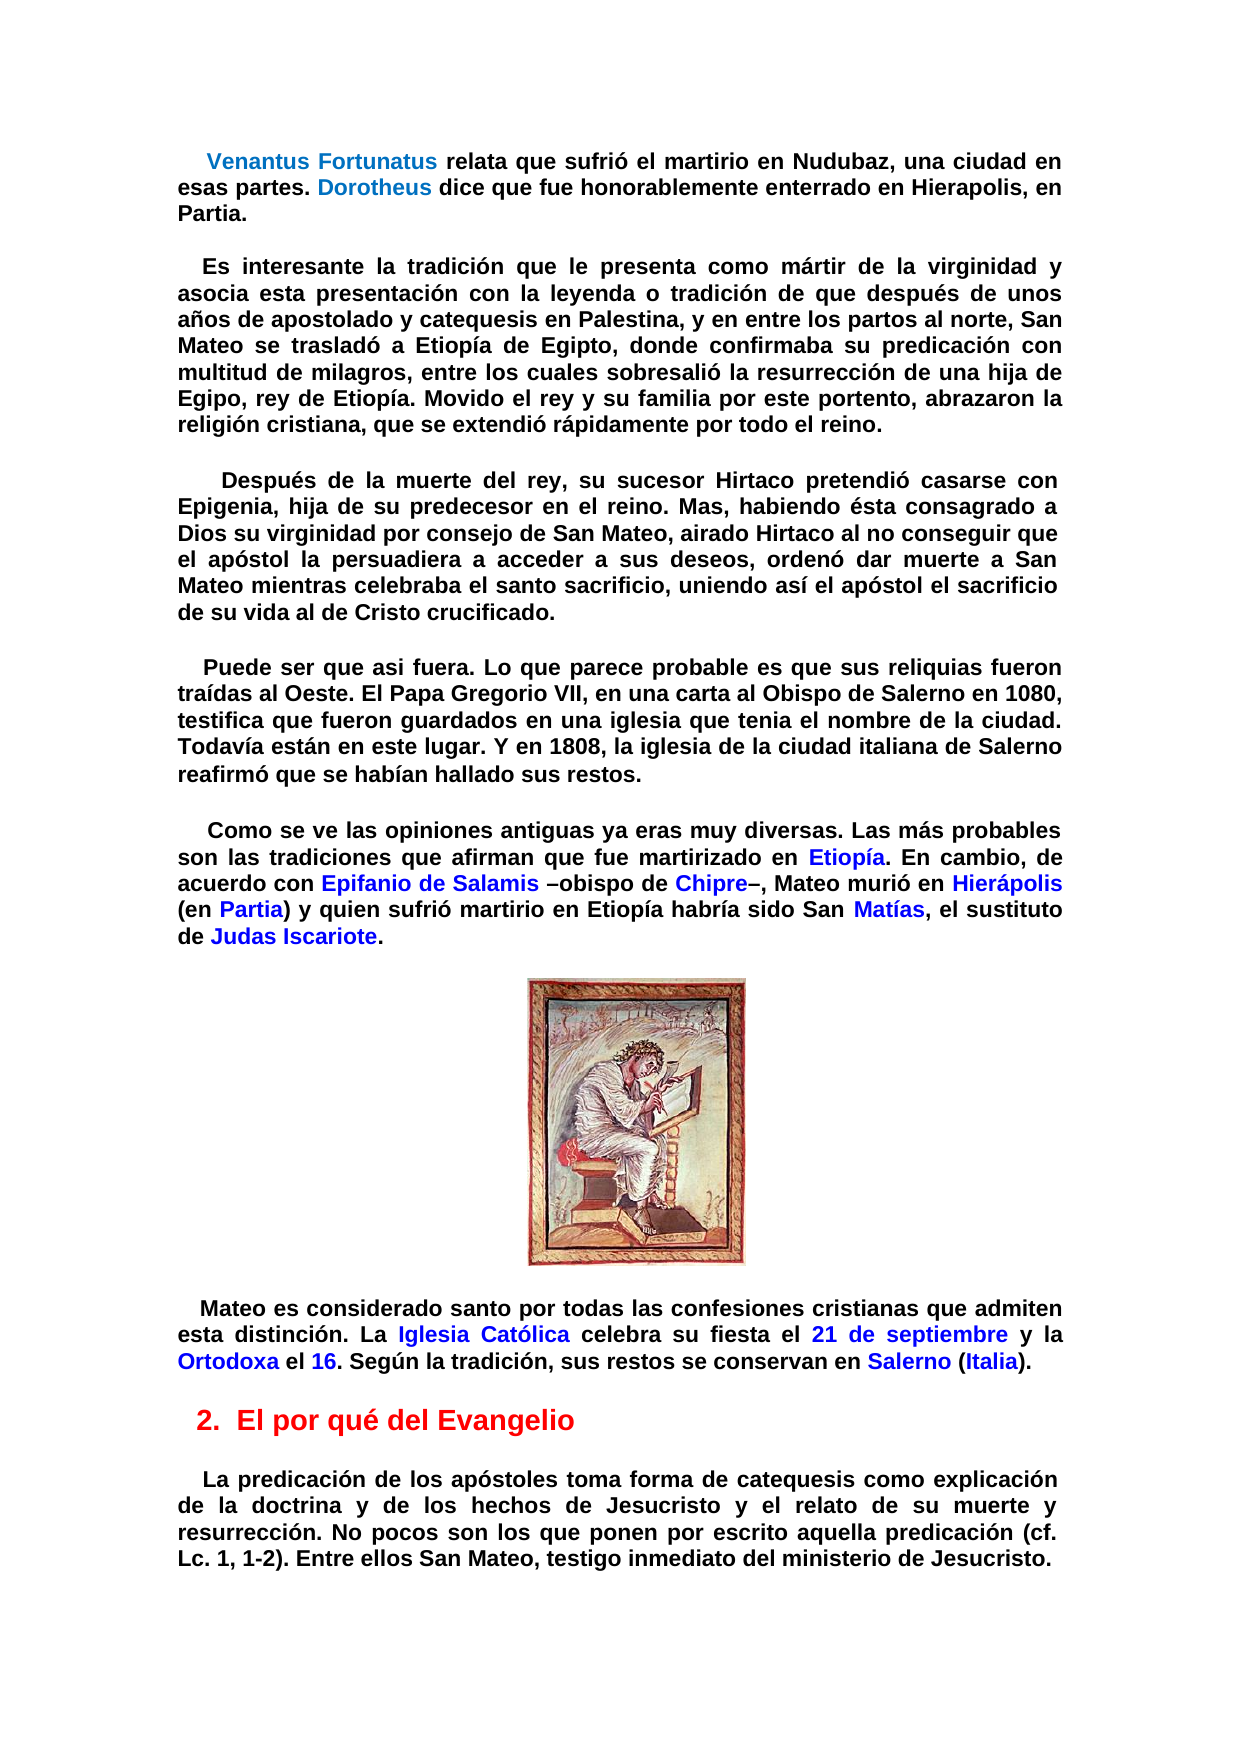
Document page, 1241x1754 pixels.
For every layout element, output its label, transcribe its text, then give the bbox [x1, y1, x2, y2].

picture [527, 978, 746, 1266]
text Mateo es considerado santo por todas las confesiones cristianas que admiten esta distinción. La Iglesia Católica celebra su fiesta el 21 de septiembre y la Ortodoxa el 16. Según la tradición, sus restos se conservan en Salerno (Italia). [177, 1295, 1063, 1374]
text 2. El por qué del Evangelio [177, 1403, 1058, 1437]
text Después de la muerte del rey, su sucesor Hirtaco pretendió casarse con Epigenia, hija de su predecesor en el reino. Mas, habiendo ésta consagrado a Dios su virginidad por consejo de San Mateo, airado Hirtaco al no conseguir que el apóstol la persuadiera a acceder a sus deseos, ordenó dar muerte a San Mateo mientras celebraba el santo sacrificio, uniendo así el apóstol el sacrificio de su vida al de Cristo crucificado. [177, 467, 1058, 625]
text Como se ve las opiniones antiguas ya eras muy diversas. Las más probables son las tradiciones que afirman que fue martirizado en Etiopía. En cambio, de acuerdo con Epifanio de Salamis –obispo de Chipre–, Mateo murió en Hierápolis (en Partia) y quien sufrió martirio en Etiopía habría sido San Matías, el sustituto de Judas Iscariote. [177, 817, 1063, 949]
text Venantus Fortunatus relata que sufrió el martirio en Nudubaz, una ciudad en esas partes. Dorotheus dice que fue honorablemente enterrado en Hierapolis, en Partia. [177, 148, 1063, 227]
text Puede ser que asi fuera. Lo que parece probable es que sus reliquias fueron traídas al Oeste. El Papa Gregorio VII, en una carta al Obispo de Salerno en 1080, testifica que fueron guardados en una iglesia que tenia el nombre de la ciudad. Todavía están en este lugar. Y en 1808, la iglesia de la ciudad italiana de Salerno reafirmó que se habían hallado sus restos. [177, 654, 1063, 788]
text La predicación de los apóstoles toma forma de catequesis como explicación de la doctrina y de los hechos de Jesucristo y el relato de su muerte y resurrección. No pocos son los que ponen por escrito aquella predicación (cf. Lc. 1, 1-2). Entre ellos San Mateo, testigo inmediato del ministerio de Jesucristo. [177, 1466, 1058, 1571]
text Es interesante la tradición que le presenta como mártir de la virginidad y asocia esta presentación con la leyenda o tradición de que después de unos años de apostolado y catequesis en Palestina, y en entre los partos al norte, San Mateo se trasladó a Etiopía de Egipto, donde confirmaba su predicación con multitud de milagros, entre los cuales sobresalió la resurrección de una hija de Egipo, rey de Etiopía. Movido el rey y su familia por este portento, abrazaron la religión cristiana, que se extendió rápidamente por todo el reino. [177, 253, 1063, 438]
